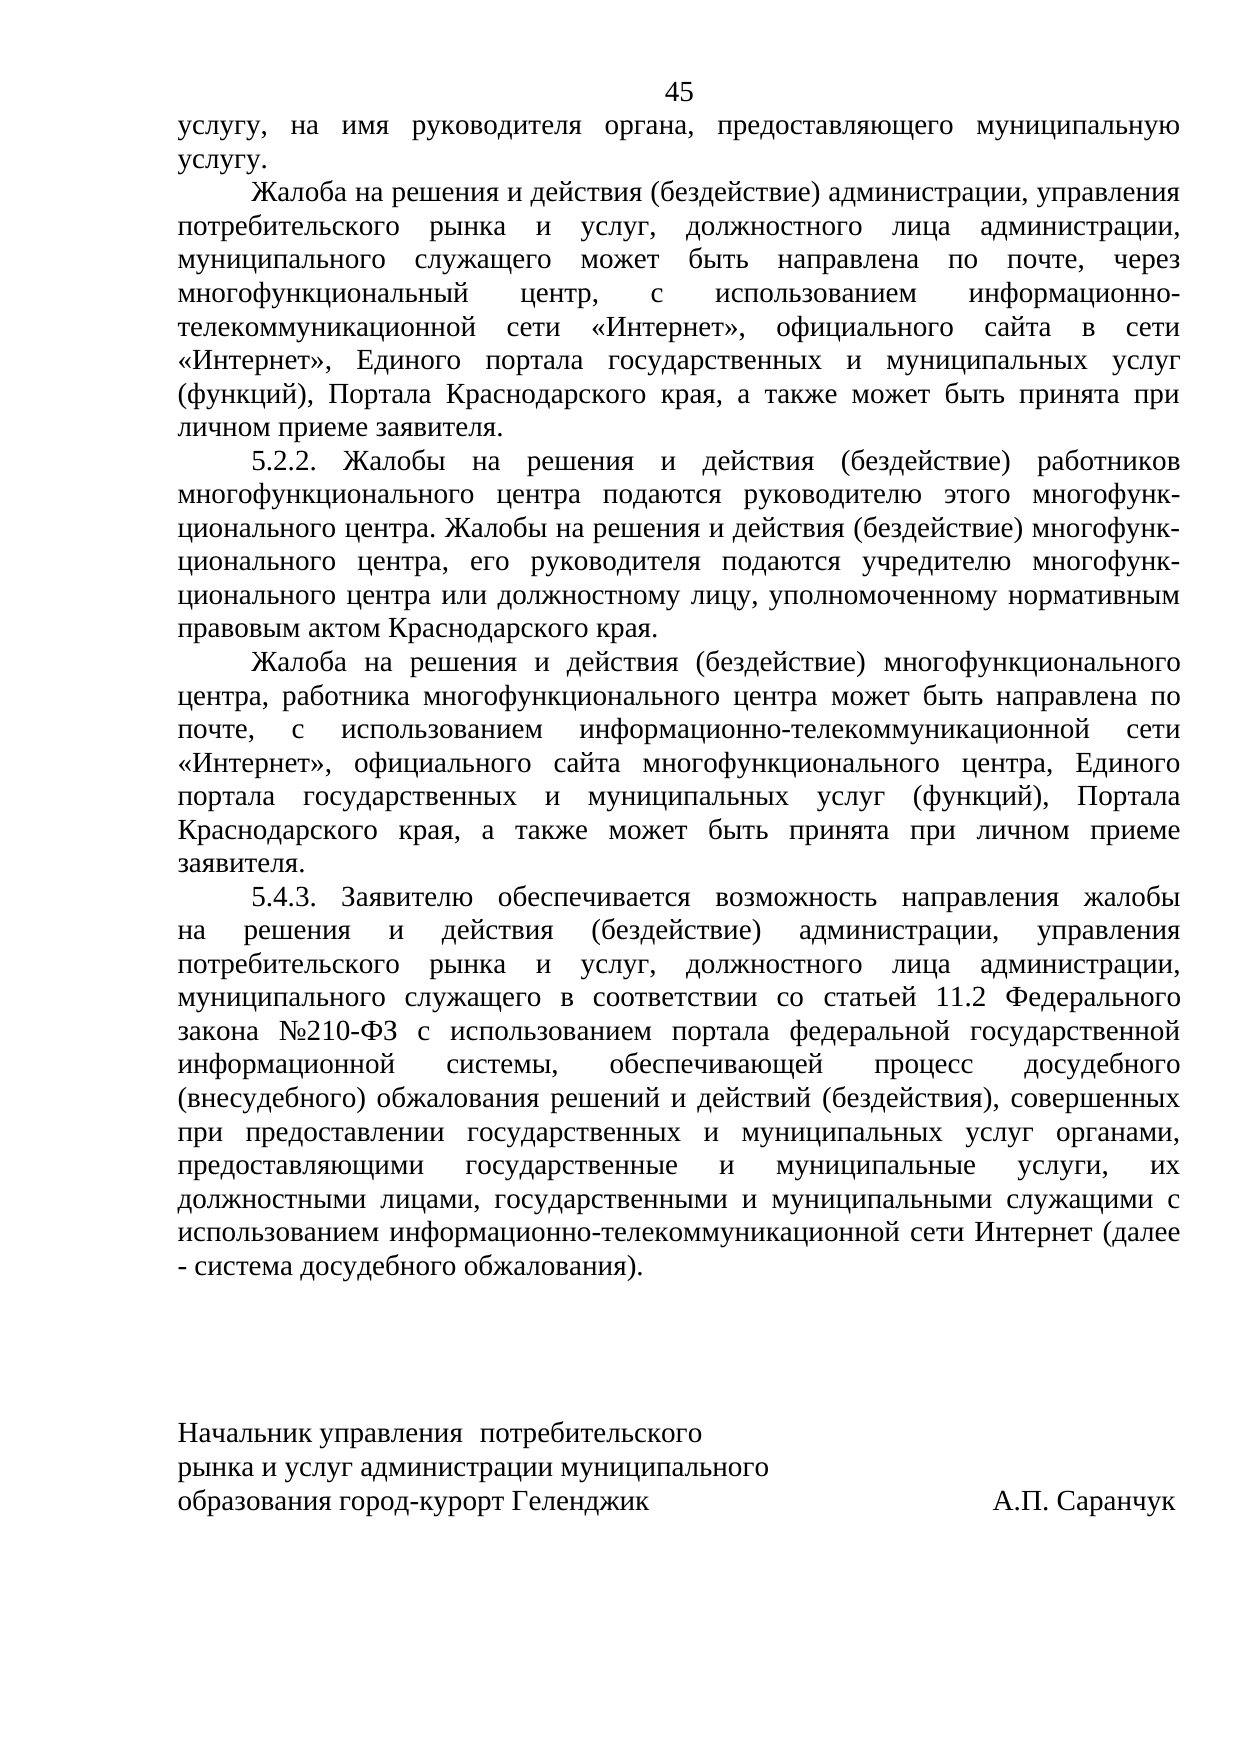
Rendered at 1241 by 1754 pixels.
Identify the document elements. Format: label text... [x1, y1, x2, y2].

text Начальник управления потребительского [177, 1416, 1181, 1449]
text Жалоба на решения и действия (бездействие) администрации, управления потребительского рынка и услуг, должностного лица администрации, муниципального служащего может быть направлена по почте, через многофункциональный центр, с использованием информационно-телекоммуникационной сети «Интернет», официального сайта в сети «Интернет», Единого портала государственных и муниципальных услуг (функций), Портала Краснодарского края, а также может быть принята при личном приеме заявителя. [177, 174, 1181, 443]
text рынка и услуг администрации муниципального [177, 1449, 1181, 1483]
text 5.2.2. Жалобы на решения и действия (бездействие) работников многофункционального центра подаются руководителю этого многофунк- ционального центра. Жалобы на решения и действия (бездействие) многофунк-ционального центра, его руководителя подаются учредителю многофунк-ционального центра или должностному лицу, уполномоченному нормативным правовым актом Краснодарского края. [177, 443, 1181, 644]
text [177, 107, 1181, 174]
text образования город-курорт Геленджик А.П. Саранчук [177, 1483, 1181, 1516]
text 5.4.3. Заявителю обеспечивается возможность направления жалобы на решения и действия (бездействие) администрации, управления потребительского рынка и услуг, должностного лица администрации, муниципального служащего в соответствии со статьей 11.2 Федерального закона №210-ФЗ с использованием портала федеральной государственной информационной системы, обеспечивающей процесс досудебного (внесудебного) обжалования решений и действий (бездействия), совершенных при предоставлении государственных и муниципальных услуг органами, предоставляющими государственные и муниципальные услуги, их должностными лицами, государственными и муниципальными служащими с использованием информационно-телекоммуникационной сети Интернет (далее - система досудебного обжалования). [177, 879, 1181, 1281]
text Жалоба на решения и действия (бездействие) многофункционального центра, работника многофункционального центра может быть направлена по почте, с использованием информационно-телекоммуникационной сети «Интернет», официального сайта многофункционального центра, Единого портала государственных и муниципальных услуг (функций), Портала Краснодарского края, а также может быть принята при личном приеме заявителя. [177, 644, 1181, 879]
